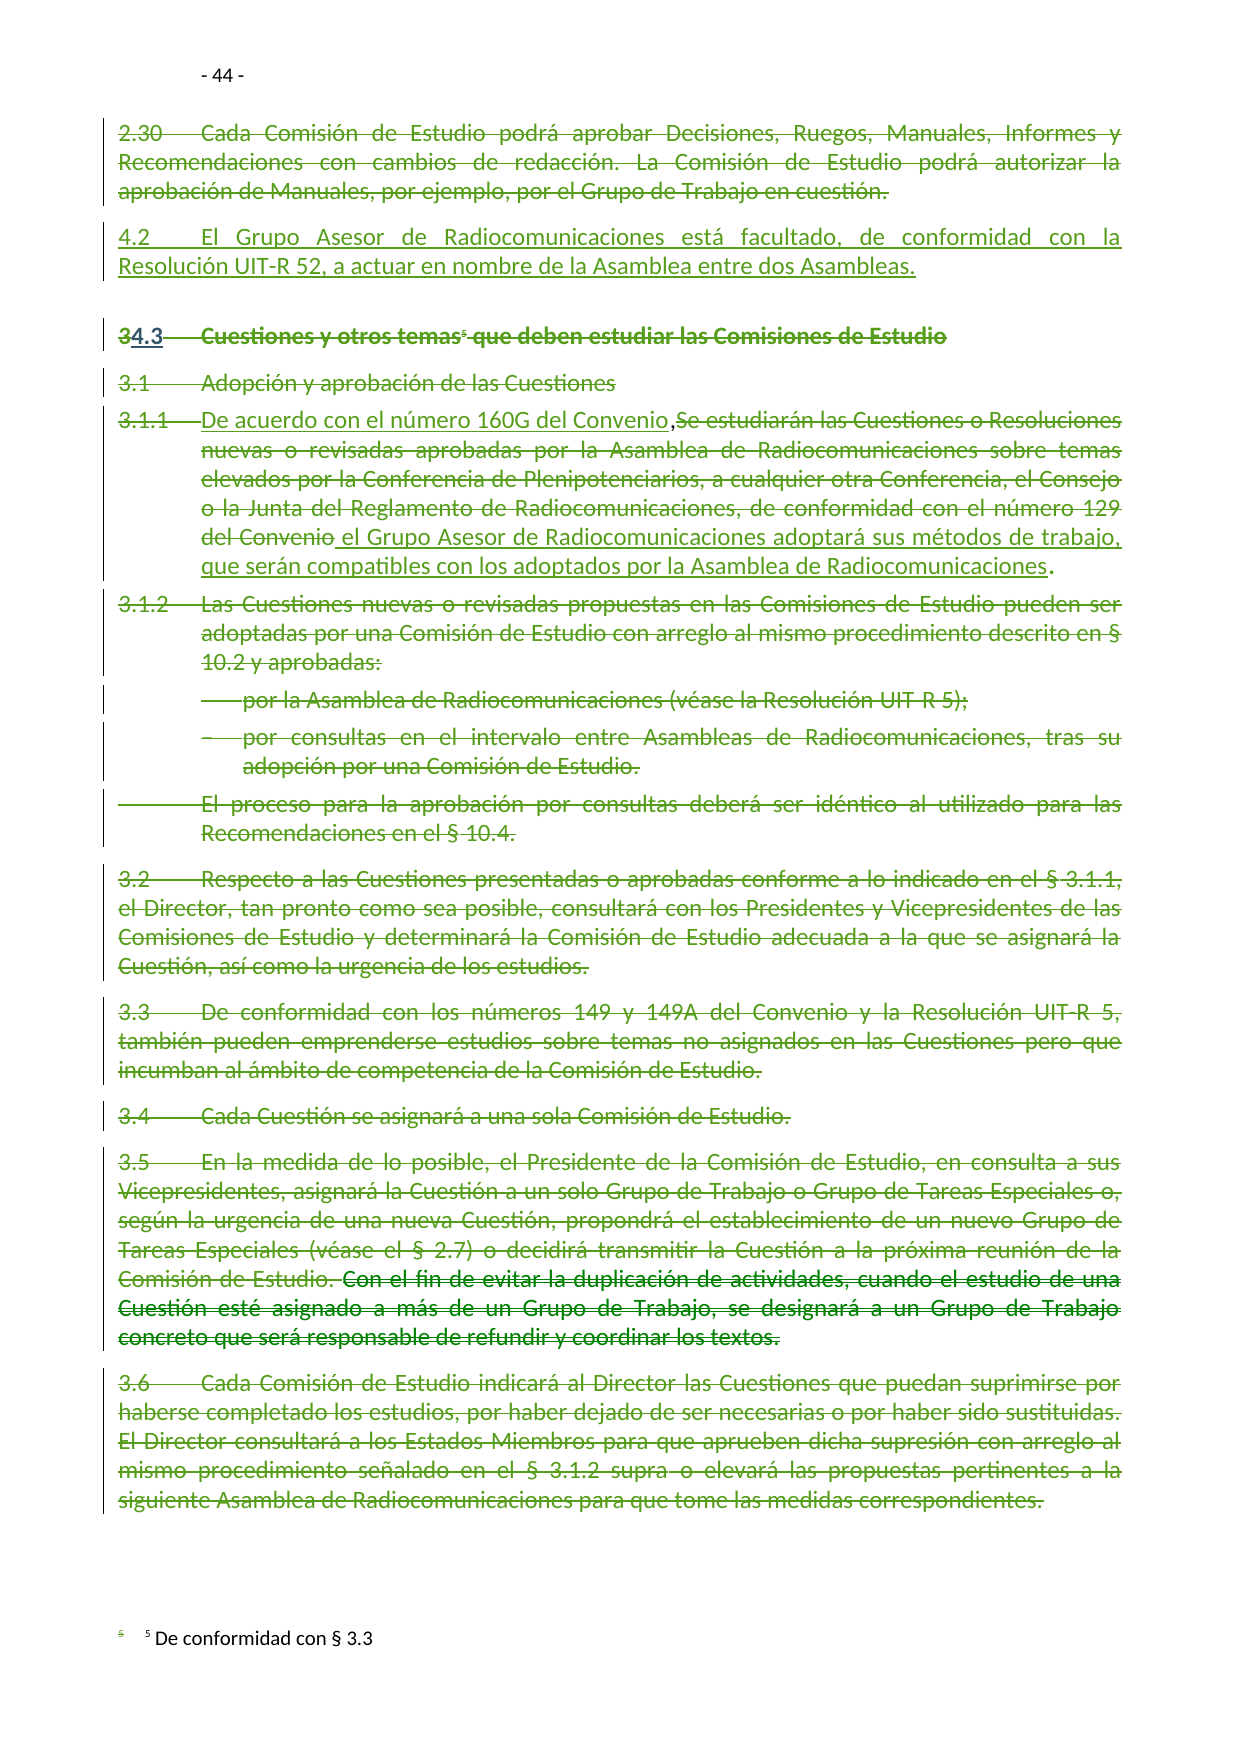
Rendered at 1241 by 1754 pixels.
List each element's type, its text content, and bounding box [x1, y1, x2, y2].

text ,. [118, 406, 1122, 581]
